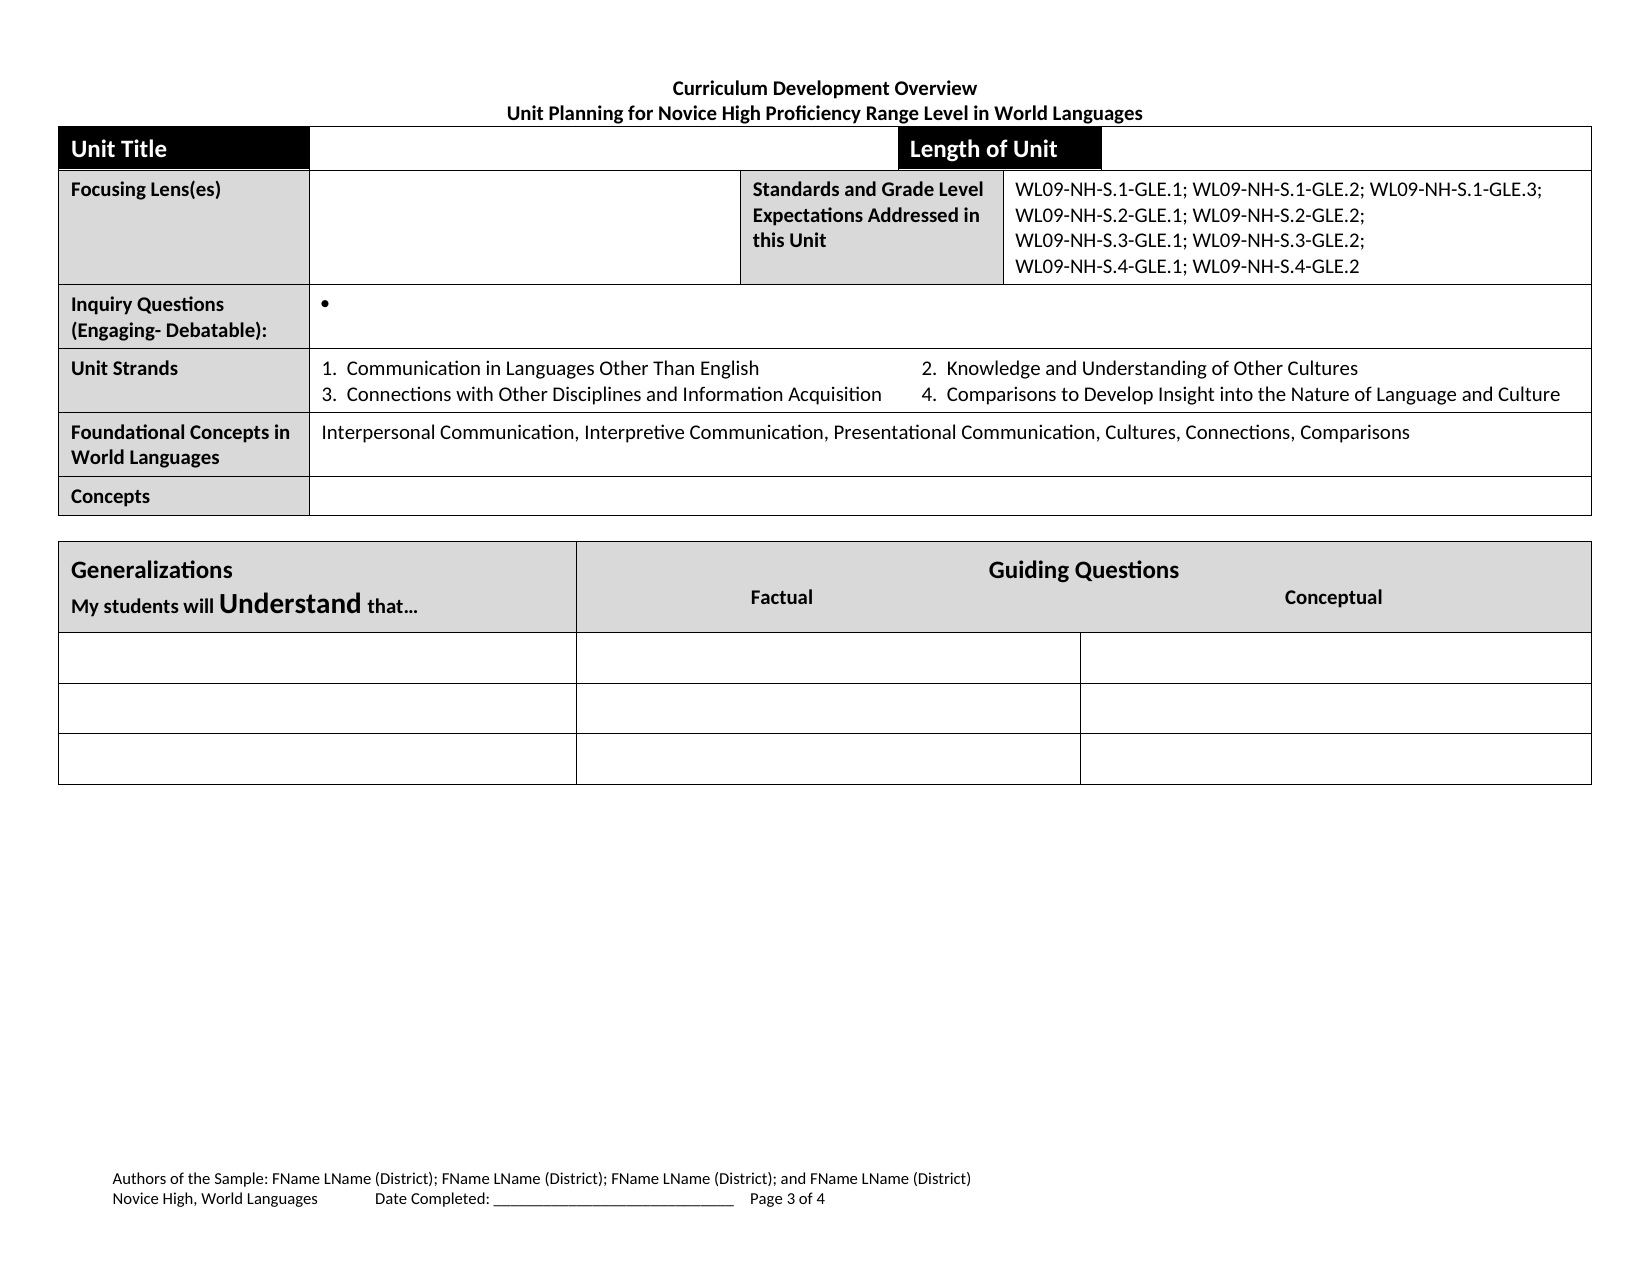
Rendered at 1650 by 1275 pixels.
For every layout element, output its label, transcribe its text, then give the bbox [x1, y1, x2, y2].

table_cell Foundational Concepts in World Languages [59, 413, 309, 476]
table_cell [59, 633, 576, 683]
table_cell [577, 684, 1080, 733]
table_cell [577, 734, 1080, 783]
table_cell [59, 684, 576, 733]
table_header Unit Title [59, 127, 309, 169]
table_cell [59, 734, 576, 783]
table_cell WL09-NH-S.1-GLE.1; WL09-NH-S.1-GLE.2; WL09-NH-S.1-GLE.3; WL09-NH-S.2-GLE.1; WL09-NH-S.2-GLE.2; WL09-NH-S.3-GLE.1; WL09-NH-S.3-GLE.2; WL09-NH-S.4-GLE.1; WL09-NH-S.4-GLE.2 [1004, 171, 1591, 284]
table_cell Concepts [59, 477, 309, 515]
table_cell 1. Communication in Languages Other Than English 2. Knowledge and Understanding of Other Cultures 3. Connections with Other Disciplines and Information Acquisition 4. Comparisons to Develop Insight into the Nature of Language and Culture [310, 349, 1591, 412]
table_header Generalizations My students will Understand that… [59, 542, 576, 632]
table_cell Standards and Grade Level Expectations Addressed in this Unit [741, 171, 1003, 284]
table_header [310, 127, 898, 169]
table_cell Unit Strands [59, 349, 309, 412]
table_cell [577, 633, 1080, 683]
table_cell [310, 171, 740, 284]
table_header Length of Unit [899, 127, 1101, 169]
table_cell [1081, 734, 1591, 783]
table_header [1102, 127, 1591, 169]
table_cell [1081, 633, 1591, 683]
table_cell Interpersonal Communication, Interpretive Communication, Presentational Communication, Cultures, Connections, Comparisons [310, 413, 1591, 476]
table_cell [310, 477, 1591, 515]
table_header Guiding Questions Factual Conceptual [577, 542, 1591, 632]
table_cell Focusing Lens(es) [59, 171, 309, 284]
table_cell [310, 285, 1591, 348]
table_cell [1081, 684, 1591, 733]
table_cell Inquiry Questions (Engaging- Debatable): [59, 285, 309, 348]
